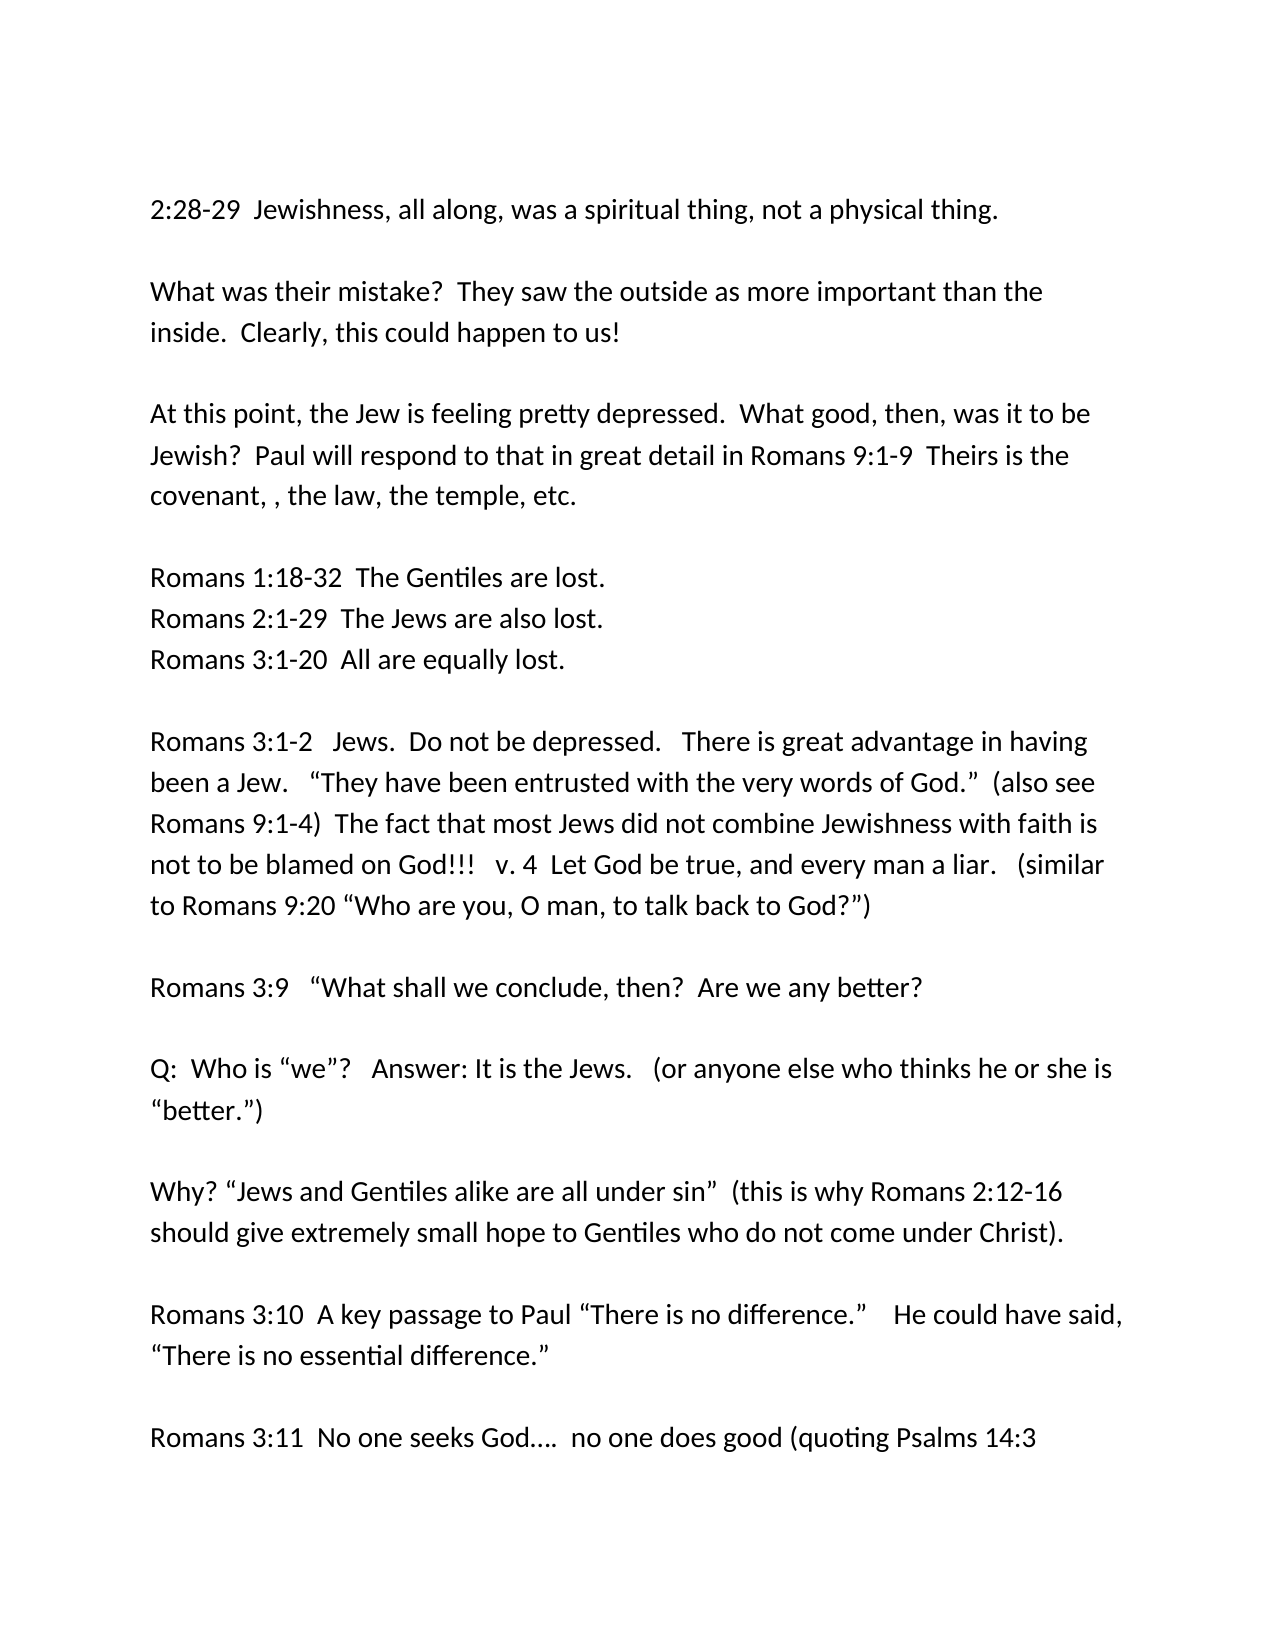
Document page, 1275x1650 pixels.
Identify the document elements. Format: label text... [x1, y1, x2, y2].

text Romans 1:18-32 The Gentiles are lost. [150, 559, 1125, 595]
text At this point, the Jew is feeling pretty depressed. What good, then, was it to be Jewish? Paul will respond to that in great detail in Romans 9:1-9 Theirs is the covenant, , the law, the temple, etc. [150, 396, 1125, 513]
text Romans 3:1-2 Jews. Do not be depressed. There is great advantage in having been a Jew. “They have been entrusted with the very words of God.” (also see Romans 9:1-4) The fact that most Jews did not combine Jewishness with faith is not to be blamed on God!!! v. 4 Let God be true, and every man a liar. (similar to Romans 9:20 “Who are you, O man, to talk back to God?”) [150, 723, 1125, 922]
text Romans 2:1-29 The Jews are also lost. [150, 600, 1125, 636]
text Why? “Jews and Gentiles alike are all under sin” (this is why Romans 2:12-16 should give extremely small hope to Gentiles who do not come under Christ). [150, 1173, 1125, 1250]
text Romans 3:10 A key passage to Paul “There is no difference.” He could have said, “There is no essential difference.” [150, 1296, 1125, 1373]
text Romans 3:9 “What shall we conclude, then? Are we any better? [150, 969, 1125, 1004]
text What was their mistake? They saw the outside as more important than the inside. Clearly, this could happen to us! [150, 273, 1125, 349]
text 2:28-29 Jewishness, all along, was a spiritual thing, not a physical thing. [150, 191, 1125, 227]
text Q: Who is “we”? Answer: It is the Jews. (or anyone else who thinks he or she is “better.”) [150, 1051, 1125, 1127]
text Romans 3:11 No one seeks God…. no one does good (quoting Psalms 14:3 [150, 1419, 1125, 1455]
text Romans 3:1-20 All are equally lost. [150, 641, 1125, 677]
